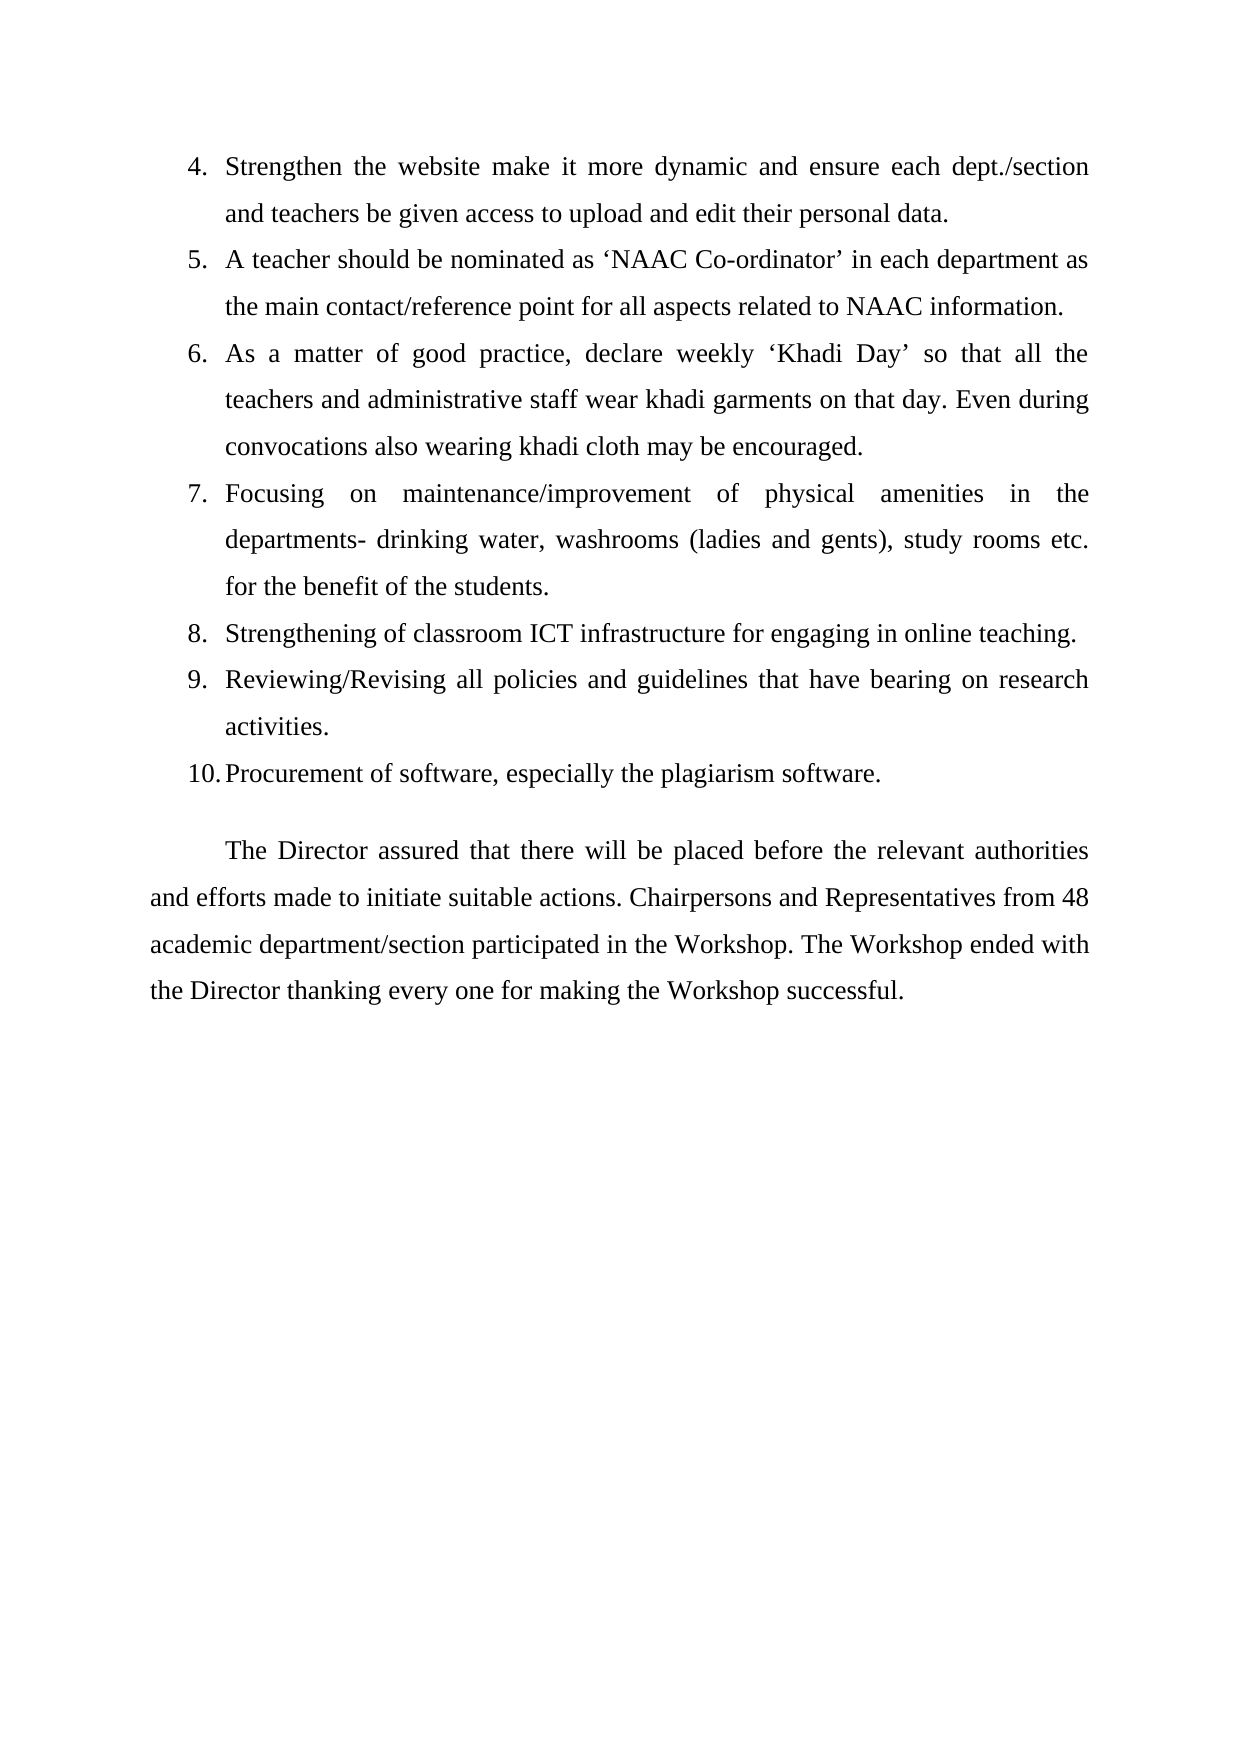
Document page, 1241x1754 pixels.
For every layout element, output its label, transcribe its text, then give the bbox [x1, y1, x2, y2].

list Strengthen the website make it more dynamic and ensure each dept./section and teachers be given access to upload and edit their personal data. [187, 150, 1090, 228]
list A teacher should be nominated as ‘NAAC Co-ordinator’ in each department as the main contact/reference point for all aspects related to NAAC information. [187, 243, 1090, 321]
list Procurement of software, especially the plagiarism software. [187, 757, 1090, 788]
text The Director assured that there will be placed before the relevant authorities and efforts made to initiate suitable actions. Chairpersons and Representatives from 48 academic department/section participated in the Workshop. The Workshop ended with the Director thanking every one for making the Workshop successful. [150, 834, 1090, 1006]
list Reviewing/Revising all policies and guidelines that have bearing on research activities. [187, 663, 1090, 741]
list As a matter of good practice, declare weekly ‘Khadi Day’ so that all the teachers and administrative staff wear khadi garments on that day. Even during convocations also wearing khadi cloth may be encouraged. [187, 337, 1090, 461]
list Strengthening of classroom ICT infrastructure for engaging in online teaching. [187, 617, 1090, 648]
list Focusing on maintenance/improvement of physical amenities in the departments- drinking water, washrooms (ladies and gents), study rooms etc. for the benefit of the students. [187, 477, 1090, 601]
